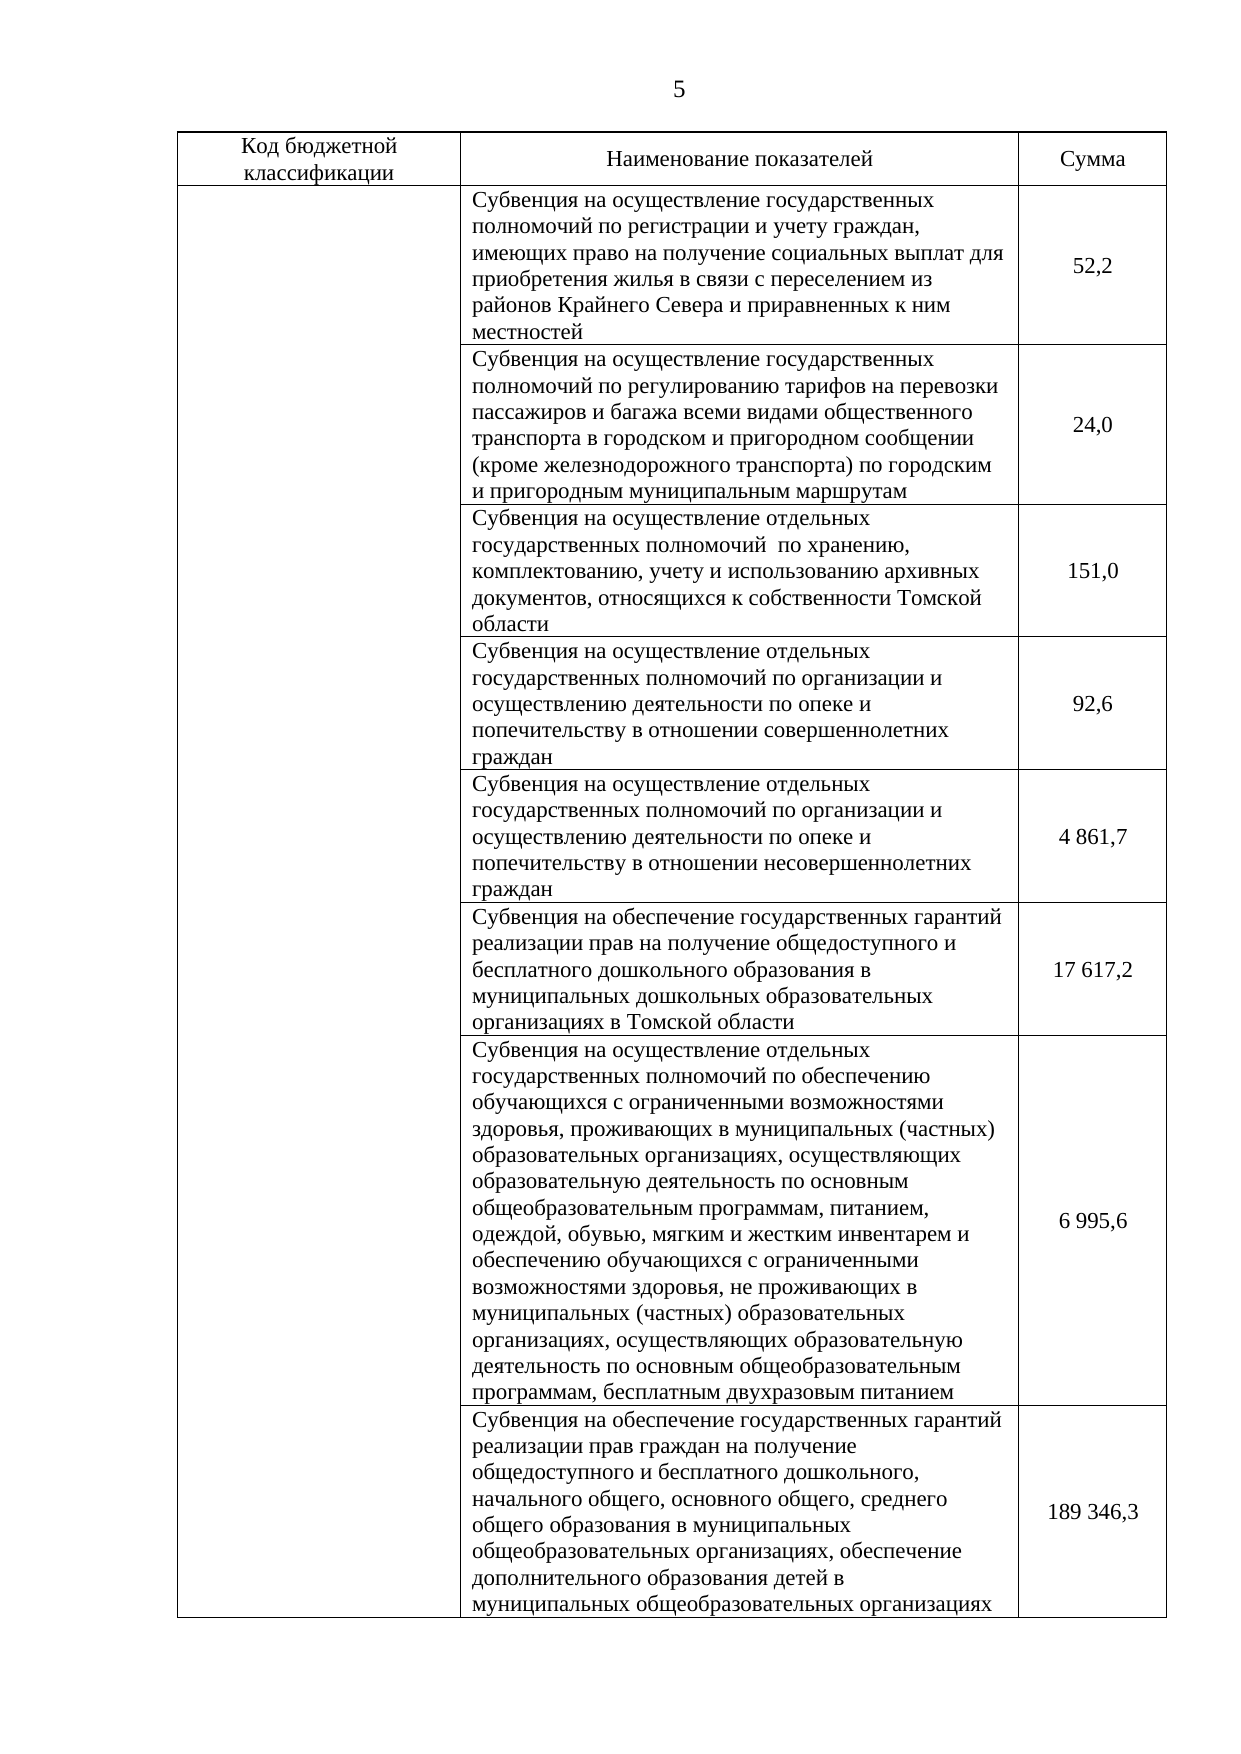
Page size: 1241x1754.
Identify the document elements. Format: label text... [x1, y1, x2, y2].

table_cell [178, 186, 460, 1617]
table_cell 17 617,2 [1019, 903, 1166, 1035]
table_cell Субвенция на осуществление отдельных государственных полномочий по организации и осуществлению деятельности по опеке и попечительству в отношении несовершеннолетних граждан [461, 770, 1018, 902]
table_cell 4 861,7 [1019, 770, 1166, 902]
table_cell Субвенция на осуществление отдельных государственных полномочий по обеспечению обучающихся с ограниченными возможностями здоровья, проживающих в муниципальных (частных) образовательных организациях, осуществляющих образовательную деятельность по основным общеобразовательным программам, питанием, одеждой, обувью, мягким и жестким инвентарем и обеспечению обучающихся с ограниченными возможностями здоровья, не проживающих в муниципальных (частных) образовательных организациях, осуществляющих образовательную деятельность по основным общеобразовательным программам, бесплатным двухразовым питанием [461, 1036, 1018, 1405]
table_header Сумма [1019, 133, 1166, 185]
table_cell 24,0 [1019, 345, 1166, 503]
table_cell 6 995,6 [1019, 1036, 1166, 1405]
table_cell Субвенция на обеспечение государственных гарантий реализации прав на получение общедоступного и бесплатного дошкольного образования в муниципальных дошкольных образовательных организациях в Томской области [461, 903, 1018, 1035]
table_cell Субвенция на осуществление отдельных государственных полномочий по хранению, комплектованию, учету и использованию архивных документов, относящихся к собственности Томской области [461, 505, 1018, 636]
table_cell 151,0 [1019, 505, 1166, 636]
table_header Наименование показателей [461, 133, 1018, 185]
table_cell 189 346,3 [1019, 1406, 1166, 1617]
table_cell Субвенция на осуществление отдельных государственных полномочий по организации и осуществлению деятельности по опеке и попечительству в отношении совершеннолетних граждан [461, 637, 1018, 769]
table_cell Субвенция на обеспечение государственных гарантий реализации прав граждан на получение общедоступного и бесплатного дошкольного, начального общего, основного общего, среднего общего образования в муниципальных общеобразовательных организациях, обеспечение дополнительного образования детей в муниципальных общеобразовательных организациях [461, 1406, 1018, 1617]
table_header Код бюджетной классификации [178, 133, 460, 185]
table_cell 52,2 [1019, 186, 1166, 344]
table_cell 92,6 [1019, 637, 1166, 769]
table_cell Субвенция на осуществление государственных полномочий по регистрации и учету граждан, имеющих право на получение социальных выплат для приобретения жилья в связи с переселением из районов Крайнего Севера и приравненных к ним местностей [461, 186, 1018, 344]
table_cell Субвенция на осуществление государственных полномочий по регулированию тарифов на перевозки пассажиров и багажа всеми видами общественного транспорта в городском и пригородном сообщении (кроме железнодорожного транспорта) по городским и пригородным муниципальным маршрутам [461, 345, 1018, 503]
